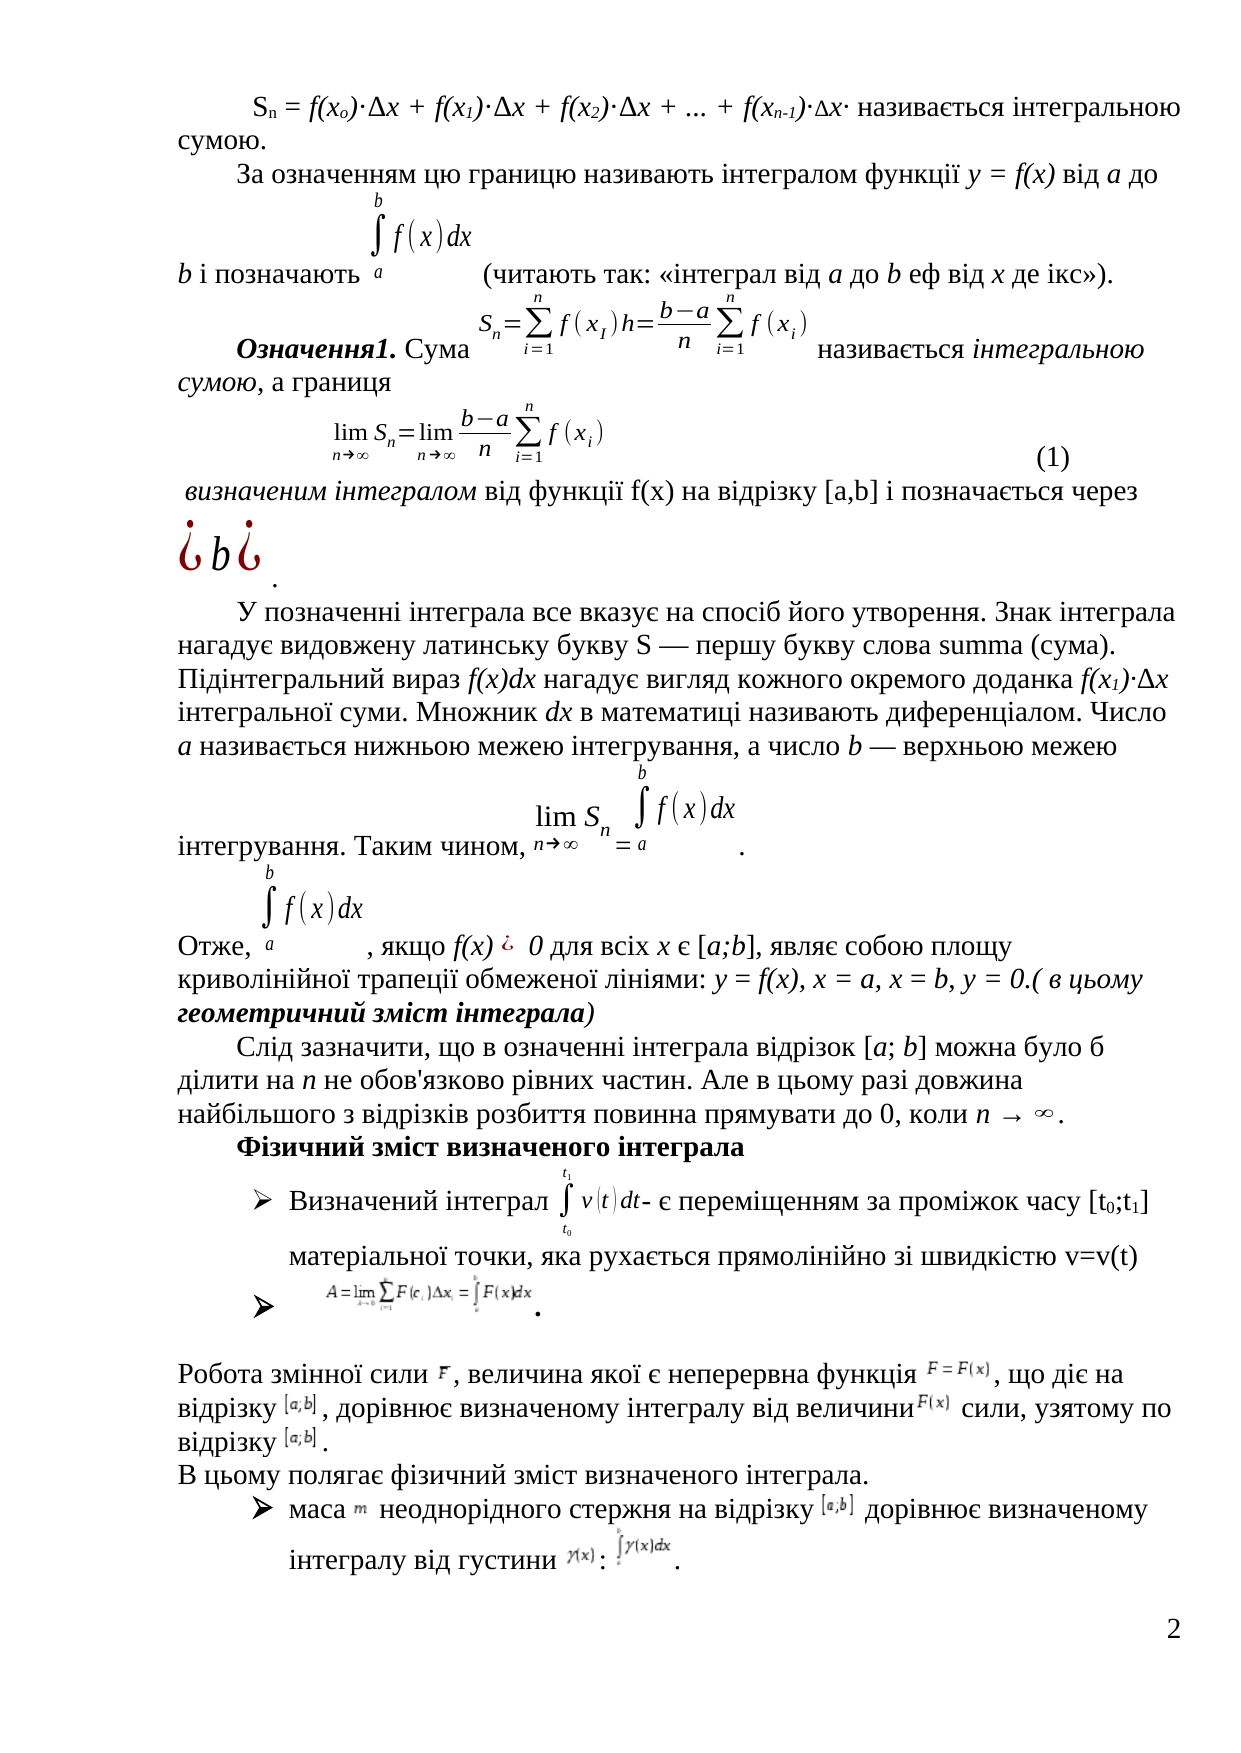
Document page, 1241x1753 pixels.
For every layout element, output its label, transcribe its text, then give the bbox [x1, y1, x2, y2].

text (1) [177, 398, 1181, 473]
picture [924, 1360, 993, 1384]
list маса неоднорідного стержня на відрізку дорівнює визначеному інтегралу від густини : . [251, 1491, 1181, 1609]
list . Робота змінної сили , величина якої є неперервна функція , що діє на відрізку , дорівнює визначеному інтегралу від величини сили, узятому по відрізку . В цьому полягає фізичний зміст визначеного інтеграла. [177, 1271, 1181, 1491]
text Слід зазначити, що в означенні інтеграла відрізок [a; b] можна було б ділити на n не обов'язково рівних частин. Але в цьому разі довжина найбільшого з відрізків розбиття повинна прямувати до 0, коли n → . [177, 1029, 1181, 1129]
text Фізичний зміст визначеного інтеграла [177, 1129, 1181, 1163]
picture [324, 1271, 534, 1317]
picture [914, 1394, 954, 1418]
list Визначений інтеграл - є переміщенням за проміжок часу [t0;t1] матеріальної точки, яка рухається прямолінійно зі швидкістю v=v(t) [251, 1163, 1181, 1271]
text визначеним інтегралом від функції f(x) на відрізку [a,b] і позначається через . [177, 473, 1181, 594]
text За означенням цю границю називають інтегралом функції y = f(x) від a до b і позначають (читають так: «інтеграл від a до b еф від x де ікс»). [177, 156, 1181, 289]
picture [614, 1524, 674, 1570]
picture [821, 1494, 858, 1519]
picture [564, 1546, 599, 1570]
text Sn = f(xo)·Δx + f(x1)·Δx + f(x2)·Δx + ... + f(xn-1)·δx· називається інтегральною сумою. [177, 89, 1181, 156]
text Означення1. Сума називається інтегральною сумою, а границя [177, 289, 1181, 398]
picture [353, 1502, 372, 1519]
picture [284, 1394, 322, 1418]
text Отже, , якщо f(x) 0 для всіх x є [а;b], являє собою площу криволінійної трапеції обмеженої лініями: у = f(x), x = а, х = b, y = 0.( в цьому геометричний зміст інтеграла) [177, 862, 1181, 1029]
text У позначенні інтеграла все вказує на спосіб його утворення. Знак інтеграла нагадує видовжену латинську букву S — першу букву слова summa (сума). Підінтегральний вираз f(x)dx нагадує вигляд кожного окремого доданка f(x1)·Δx інтегральної суми. Множник dx в математиці називають диференціалом. Число а називається нижньою межею інтегрування, а число b — верхньою межею інтегрування. Таким чином, =. [177, 594, 1181, 862]
picture [435, 1363, 453, 1384]
picture [284, 1427, 322, 1451]
